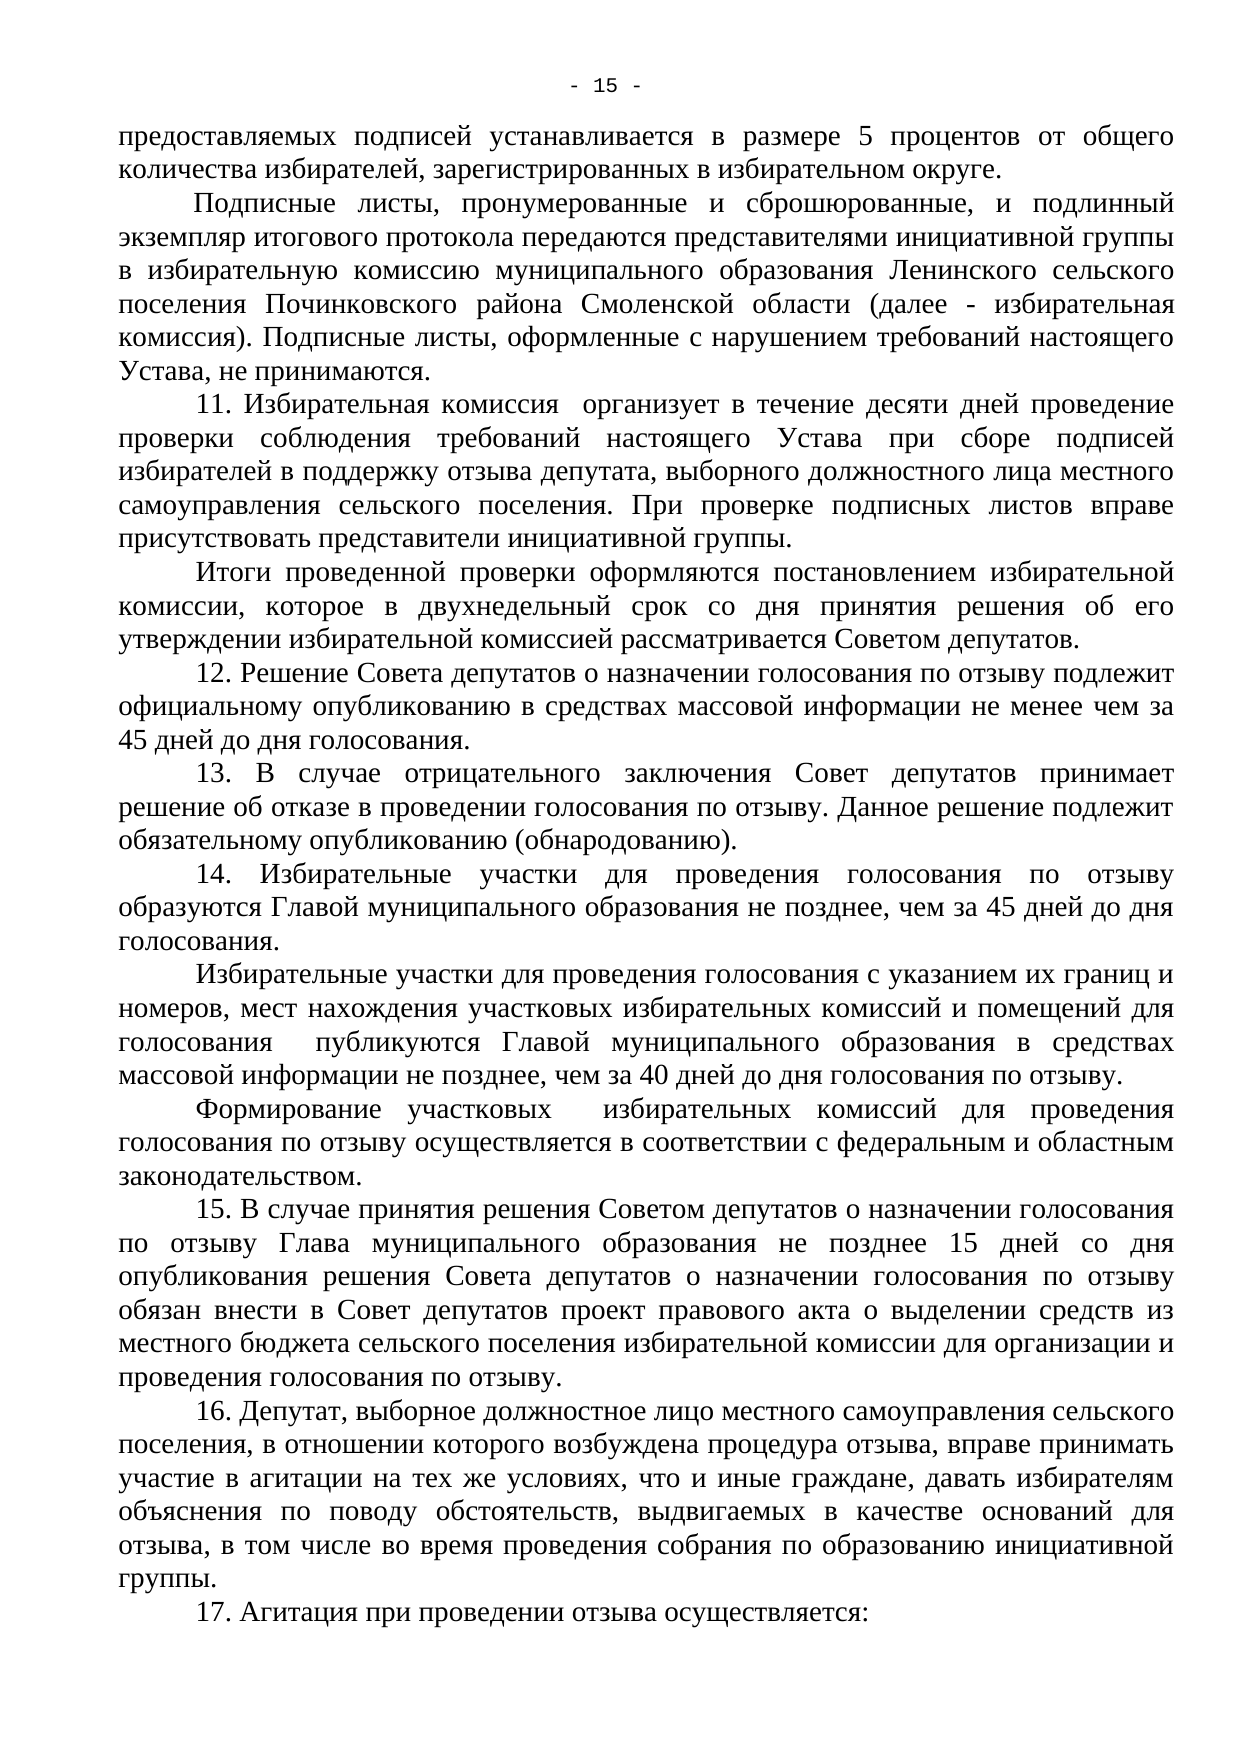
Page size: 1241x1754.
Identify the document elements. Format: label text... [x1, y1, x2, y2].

text 15. В случае принятия решения Советом депутатов о назначении голосования по отзыву Глава муниципального образования не позднее 15 дней со дня опубликования решения Совета депутатов о назначении голосования по отзыву обязан внести в Совет депутатов проект правового акта о выделении средств из местного бюджета сельского поселения избирательной комиссии для организации и проведения голосования по отзыву. [118, 1191, 1175, 1393]
text Формирование участковых избирательных комиссий для проведения голосования по отзыву осуществляется в соответствии с федеральным и областным законодательством. [118, 1091, 1175, 1191]
text 11. Избирательная комиссия организует в течение десяти дней проведение проверки соблюдения требований настоящего Устава при сборе подписей избирателей в поддержку отзыва депутата, выборного должностного лица местного самоуправления сельского поселения. При проверке подписных листов вправе присутствовать представители инициативной группы. [118, 386, 1175, 554]
text 14. Избирательные участки для проведения голосования по отзыву образуются Главой муниципального образования не позднее, чем за 45 дней до дня голосования. [118, 856, 1175, 957]
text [118, 118, 1175, 185]
text 16. Депутат, выборное должностное лицо местного самоуправления сельского поселения, в отношении которого возбуждена процедура отзыва, вправе принимать участие в агитации на тех же условиях, что и иные граждане, давать избирателям объяснения по поводу обстоятельств, выдвигаемых в качестве оснований для отзыва, в том числе во время проведения собрания по образованию инициативной группы. [118, 1393, 1175, 1594]
text 17. Агитация при проведении отзыва осуществляется: [118, 1594, 1175, 1627]
text Избирательные участки для проведения голосования с указанием их границ и номеров, мест нахождения участковых избирательных комиссий и помещений для голосования публикуются Главой муниципального образования в средствах массовой информации не позднее, чем за 40 дней до дня голосования по отзыву. [118, 957, 1175, 1091]
text 12. Решение Совета депутатов о назначении голосования по отзыву подлежит официальному опубликованию в средствах массовой информации не менее чем за 45 дней до дня голосования. [118, 655, 1175, 755]
text Итоги проведенной проверки оформляются постановлением избирательной комиссии, которое в двухнедельный срок со дня принятия решения об его утверждении избирательной комиссией рассматривается Советом депутатов. [118, 554, 1175, 655]
text 13. В случае отрицательного заключения Совет депутатов принимает решение об отказе в проведении голосования по отзыву. Данное решение подлежит обязательному опубликованию (обнародованию). [118, 755, 1175, 856]
text Подписные листы, пронумерованные и сброшюрованные, и подлинный экземпляр итогового протокола передаются представителями инициативной группы в избирательную комиссию муниципального образования Ленинского сельского поселения Починковского района Смоленской области (далее - избирательная комиссия). Подписные листы, оформленные с нарушением требований настоящего Устава, не принимаются. [118, 185, 1175, 386]
